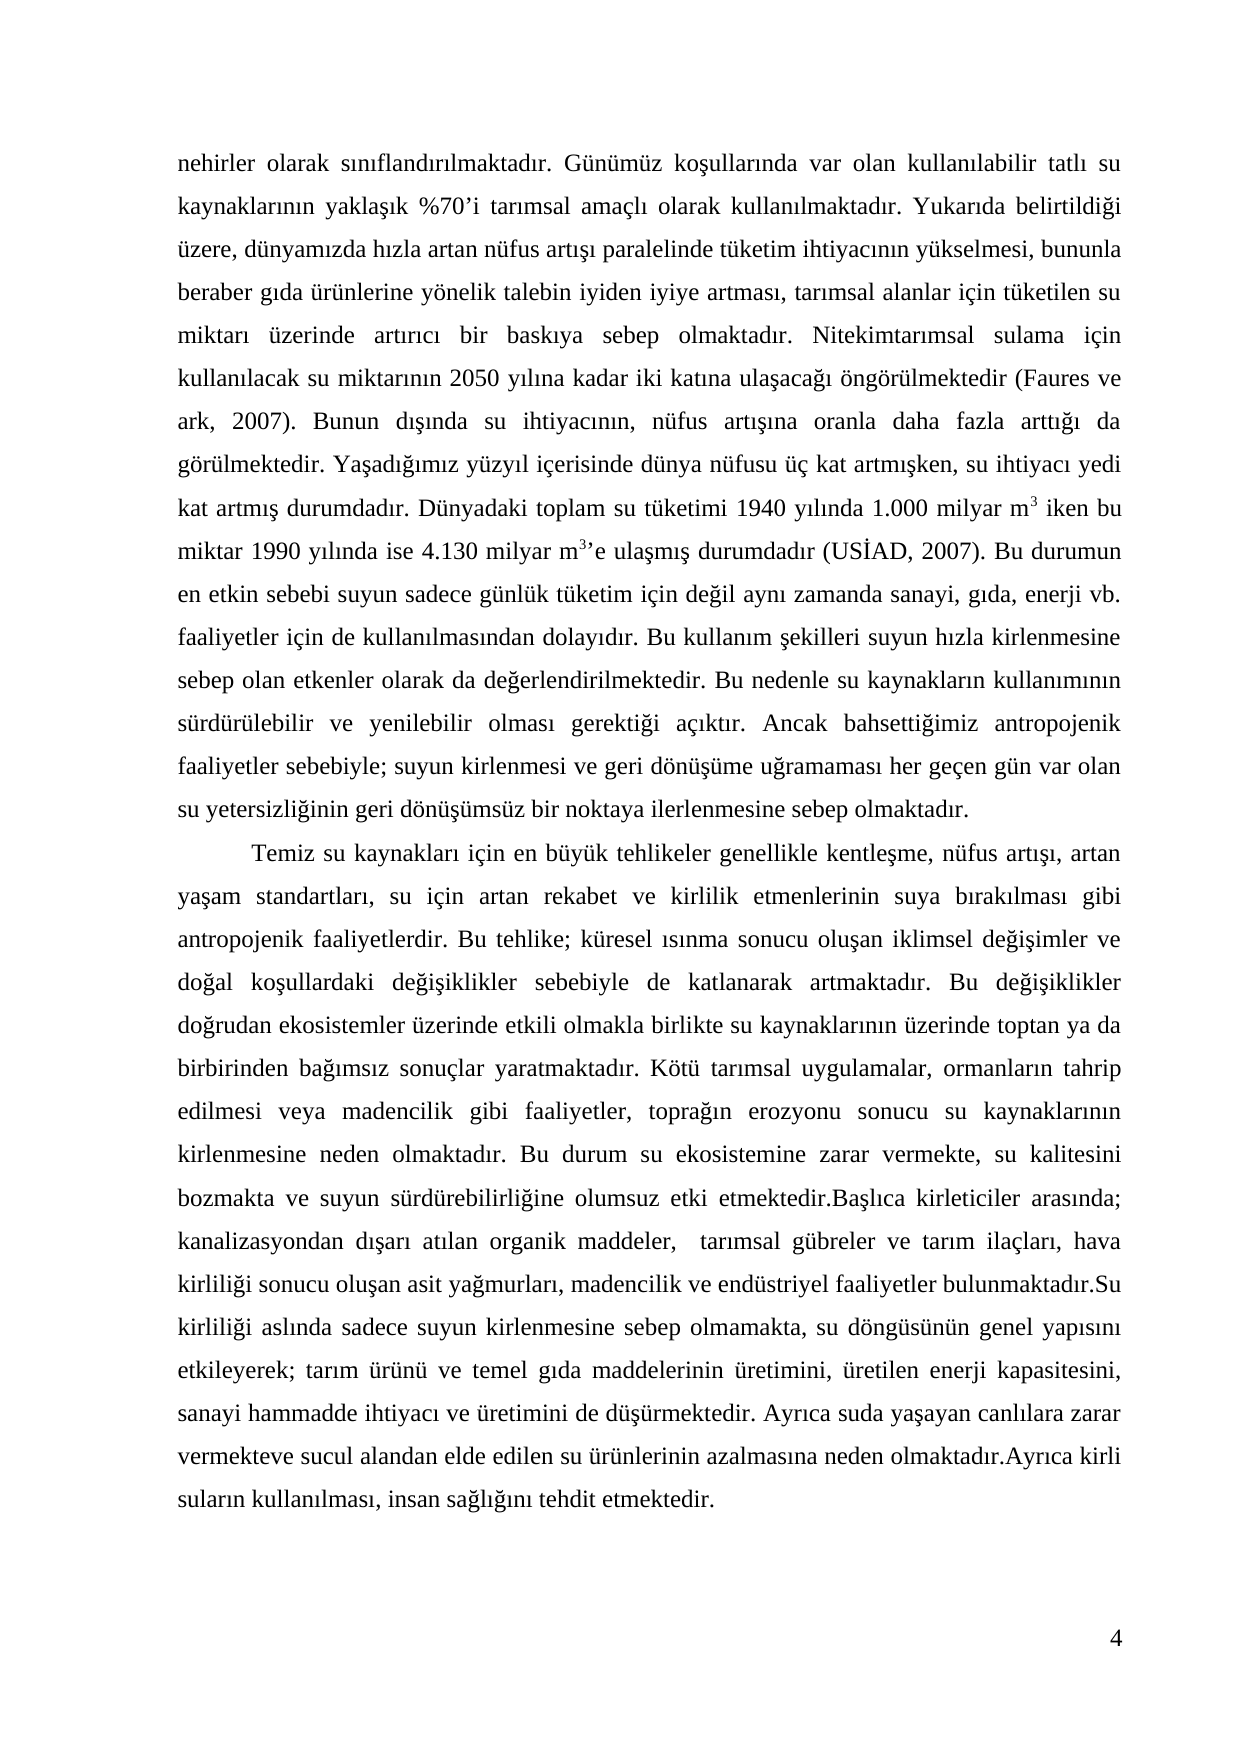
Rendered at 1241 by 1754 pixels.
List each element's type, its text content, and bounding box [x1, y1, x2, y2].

text Temiz su kaynakları için en büyük tehlikeler genellikle kentleşme, nüfus artışı, artan yaşam standartları, su için artan rekabet ve kirlilik etmenlerinin suya bırakılması gibi antropojenik faaliyetlerdir. Bu tehlike; küresel ısınma sonucu oluşan iklimsel değişimler ve doğal koşullardaki değişiklikler sebebiyle de katlanarak artmaktadır. Bu değişiklikler doğrudan ekosistemler üzerinde etkili olmakla birlikte su kaynaklarının üzerinde toptan ya da birbirinden bağımsız sonuçlar yaratmaktadır. Kötü tarımsal uygulamalar, ormanların tahrip edilmesi veya madencilik gibi faaliyetler, toprağın erozyonu sonucu su kaynaklarının kirlenmesine neden olmaktadır. Bu durum su ekosistemine zarar vermekte, su kalitesini bozmakta ve suyun sürdürebilirliğine olumsuz etki etmektedir.Başlıca kirleticiler arasında; kanalizasyondan dışarı atılan organik maddeler, tarımsal gübreler ve tarım ilaçları, hava kirliliği sonucu oluşan asit yağmurları, madencilik ve endüstriyel faaliyetler bulunmaktadır.Su kirliliği aslında sadece suyun kirlenmesine sebep olmamakta, su döngüsünün genel yapısını etkileyerek; tarım ürünü ve temel gıda maddelerinin üretimini, üretilen enerji kapasitesini, sanayi hammadde ihtiyacı ve üretimini de düşürmektedir. Ayrıca suda yaşayan canlılara zarar vermekteve sucul alandan elde edilen su ürünlerinin azalmasına neden olmaktadır.Ayrıca kirli suların kullanılması, insan sağlığını tehdit etmektedir. [177, 838, 1122, 1513]
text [177, 148, 1122, 823]
